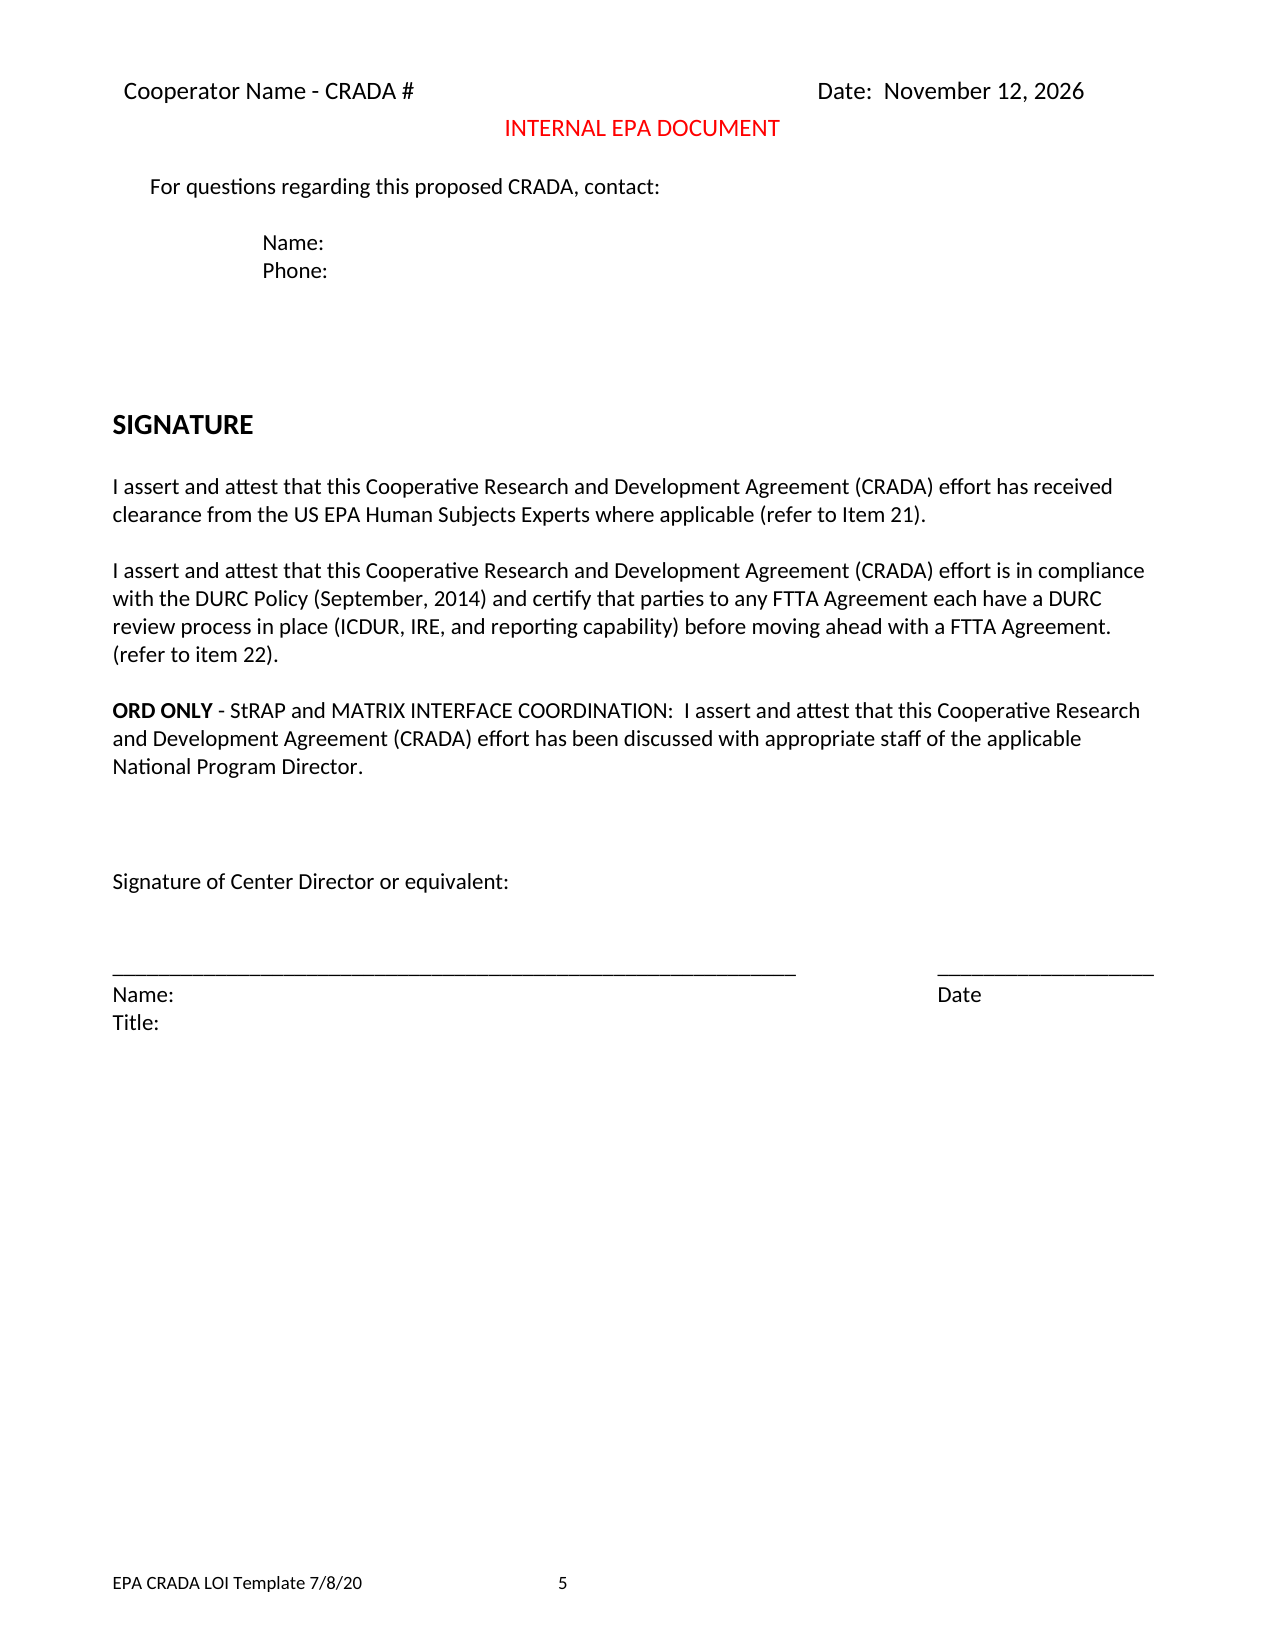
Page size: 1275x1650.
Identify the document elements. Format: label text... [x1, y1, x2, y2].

text SIGNATURE [112, 406, 1162, 442]
text For questions regarding this proposed CRADA, contact: [150, 172, 1162, 200]
text ORD ONLY - StRAP and MATRIX INTERFACE COORDINATION: I assert and attest that this Cooperative Research and Development Agreement (CRADA) effort has been discussed with appropriate staff of the applicable National Program Director. [112, 696, 1162, 780]
text Title: [112, 1008, 1162, 1036]
text Name: Date [112, 980, 1162, 1008]
text I assert and attest that this Cooperative Research and Development Agreement (CRADA) effort is in compliance with the DURC Policy (September, 2014) and certify that parties to any FTTA Agreement each have a DURC review process in place (ICDUR, IRE, and reporting capability) before moving ahead with a FTTA Agreement. (refer to item 22). [112, 556, 1162, 668]
text Signature of Center Director or equivalent: [112, 867, 1162, 895]
text Name: [112, 228, 1162, 256]
text I assert and attest that this Cooperative Research and Development Agreement (CRADA) effort has received clearance from the US EPA Human Subjects Experts where applicable (refer to Item 21). [112, 472, 1162, 528]
text ____________________________________________________________ ___________________ [112, 952, 1162, 980]
text Phone: [112, 256, 1162, 284]
